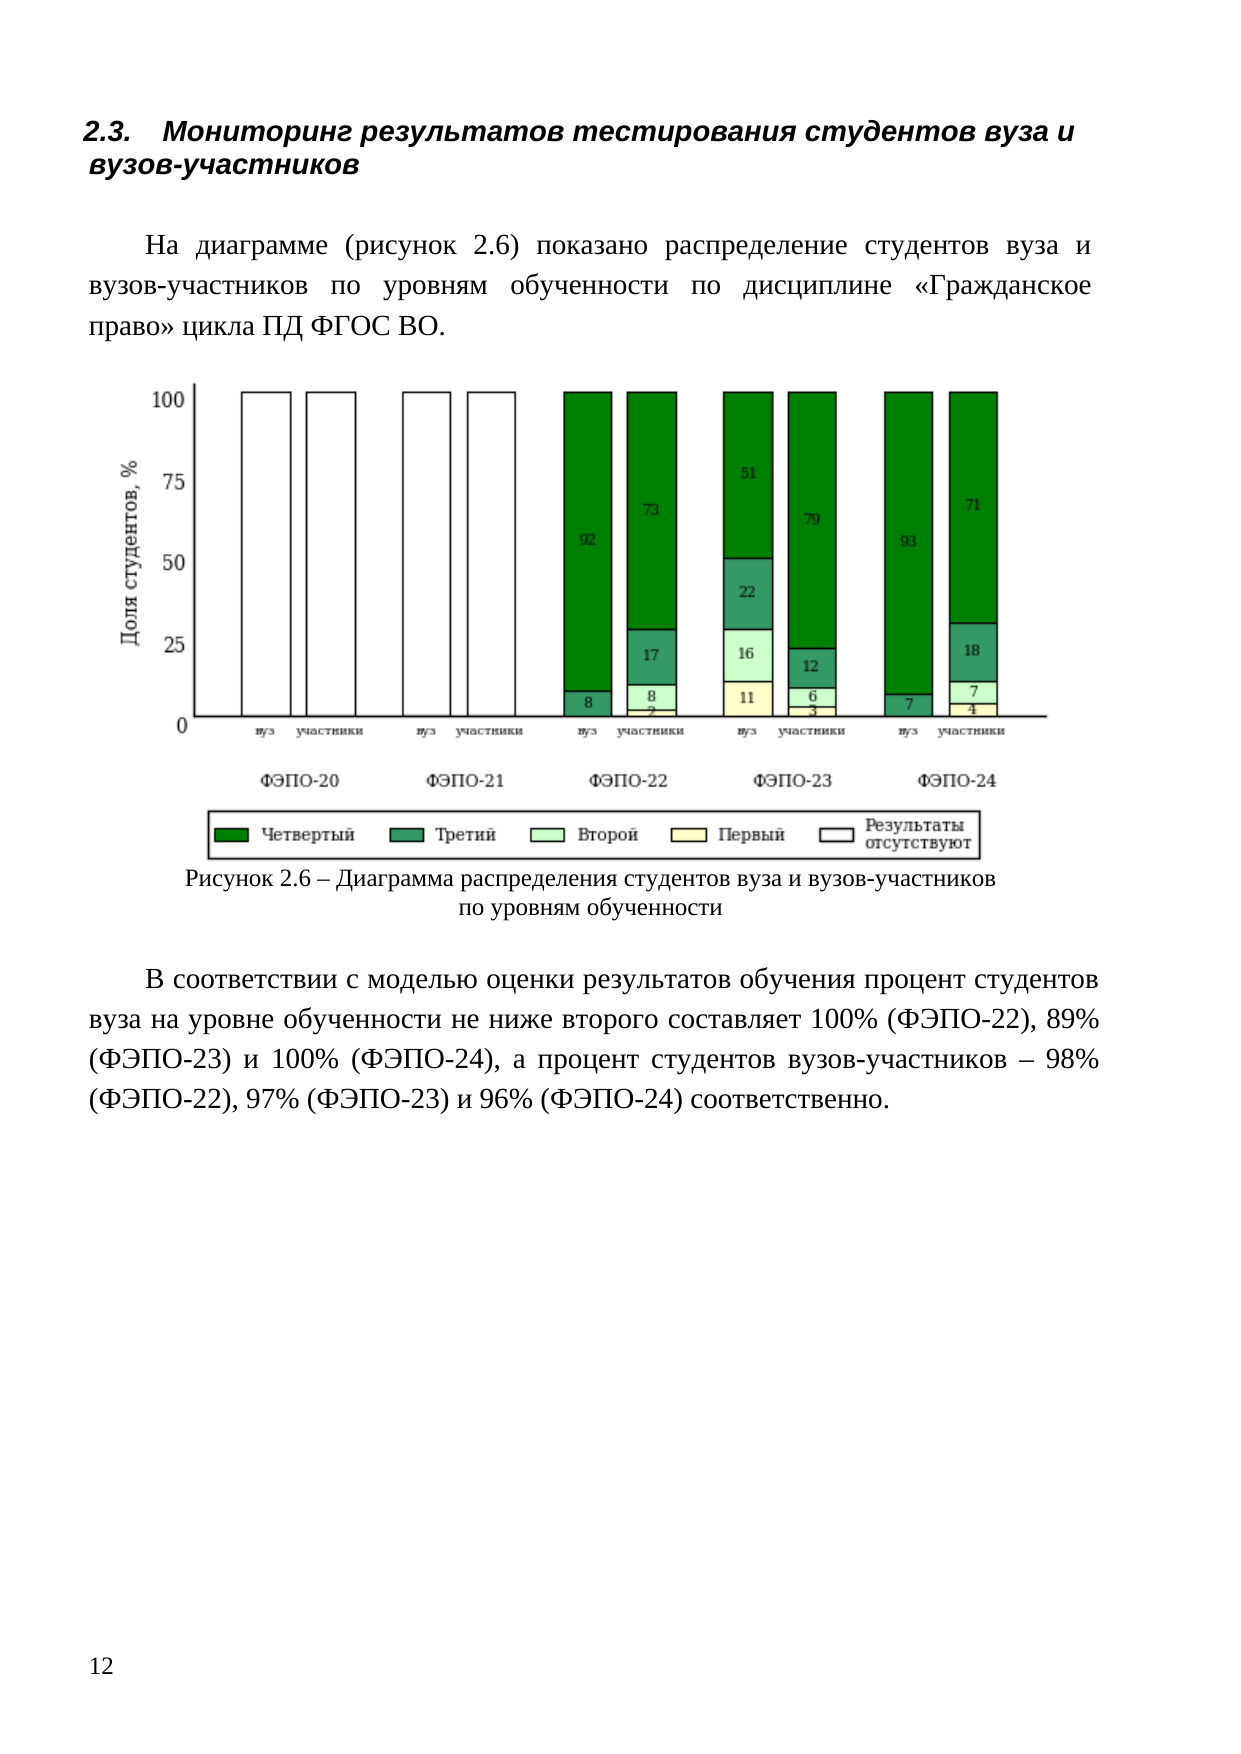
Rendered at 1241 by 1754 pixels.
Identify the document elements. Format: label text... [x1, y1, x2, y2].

text В соответствии с моделью оценки результатов обучения процент студентов вуза на уровне обученности не ниже второго составляет 100% (ФЭПО-22), 89% (ФЭПО-23) и 100% (ФЭПО-24), а процент студентов вузов-участников – 98% (ФЭПО-22), 97% (ФЭПО-23) и 96% (ФЭПО-24) соответственно. [89, 961, 1100, 1115]
picture [118, 376, 1063, 863]
subtitle Мониторинг результатов тестирования студентов вуза и вузов-участников [89, 114, 1092, 181]
text На диаграмме (рисунок 2.6) показано распределение студентов вуза и вузов-участников по уровням обученности по дисциплине «Гражданское право» цикла ПД ФГОС ВО. [89, 227, 1092, 341]
